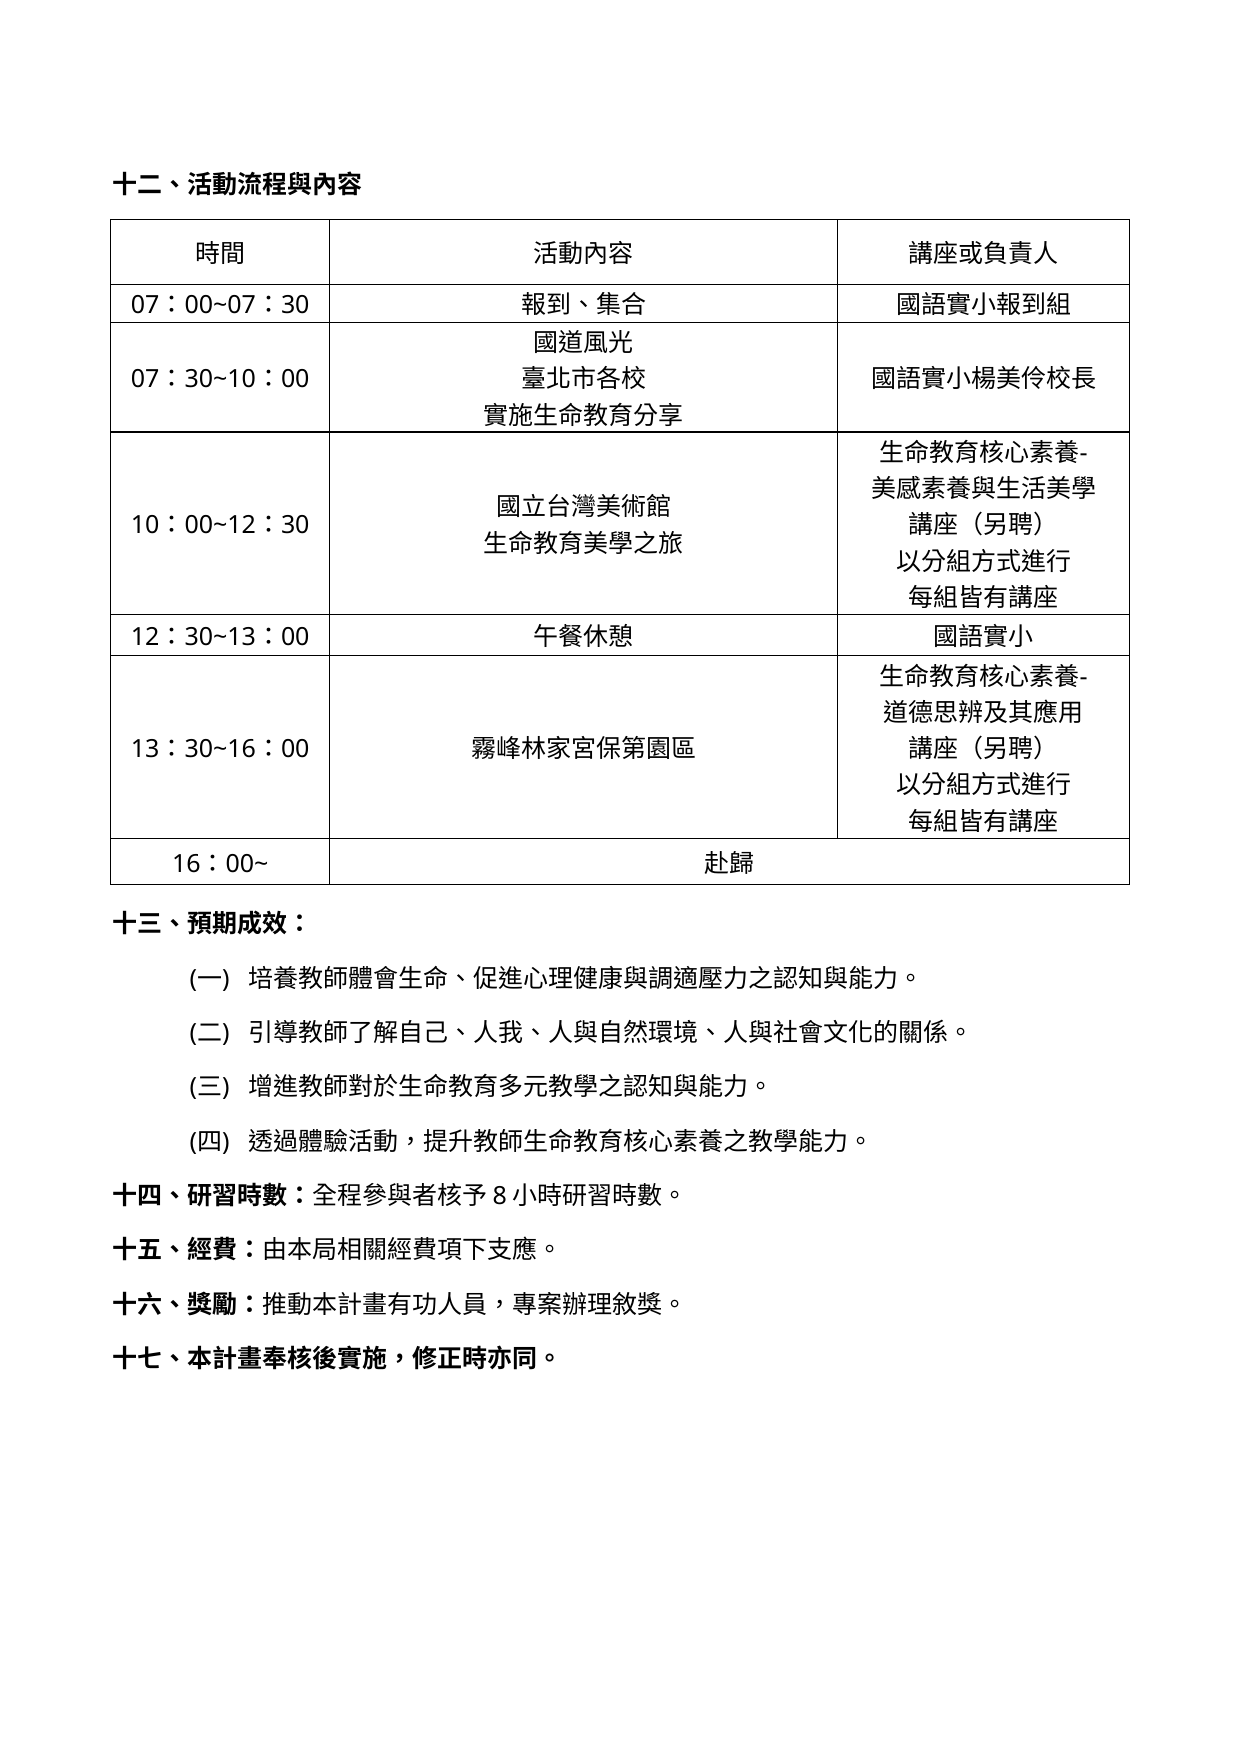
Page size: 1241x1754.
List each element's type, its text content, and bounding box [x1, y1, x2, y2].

list 預期成效： [112, 904, 1128, 940]
table_cell 16：00~ [111, 839, 329, 884]
table_cell 國語實小楊美伶校長 [838, 323, 1129, 431]
table_cell 生命教育核心素養- 美感素養與生活美學 講座（另聘） 以分組方式進行 每組皆有講座 [838, 433, 1129, 614]
table_cell 生命教育核心素養- 道德思辨及其應用 講座（另聘） 以分組方式進行 每組皆有講座 [838, 656, 1129, 837]
table_header 講座或負責人 [838, 220, 1129, 284]
table_header 時間 [111, 220, 329, 284]
table_cell 國立台灣美術館 生命教育美學之旅 [330, 433, 837, 614]
list 培養教師體會生命、促進心理健康與調適壓力之認知與能力。 [189, 958, 1128, 994]
list 研習時數：全程參與者核予8小時研習時數。 [112, 1176, 1128, 1212]
table_header 活動內容 [330, 220, 837, 284]
table_cell 12：30~13：00 [111, 615, 329, 655]
list 活動流程與內容 [112, 164, 1128, 201]
table_cell 國語實小 [838, 615, 1129, 655]
list 經費：由本局相關經費項下支應。 [112, 1230, 1128, 1266]
table_cell 午餐休憩 [330, 615, 837, 655]
table_cell 赴歸 [330, 839, 1129, 884]
table_cell 07：00~07：30 [111, 285, 329, 322]
table_cell 10：00~12：30 [111, 433, 329, 614]
list 獎勵：推動本計畫有功人員，專案辦理敘獎。 [112, 1284, 1128, 1321]
list 增進教師對於生命教育多元教學之認知與能力。 [189, 1067, 1128, 1103]
table_cell 國道風光 臺北市各校 實施生命教育分享 [330, 323, 837, 431]
list 本計畫奉核後實施，修正時亦同。 [112, 1339, 1128, 1375]
table_cell 報到、集合 [330, 285, 837, 322]
list 透過體驗活動，提升教師生命教育核心素養之教學能力。 [189, 1121, 1128, 1157]
table_cell 07：30~10：00 [111, 323, 329, 431]
table_cell 霧峰林家宮保第園區 [330, 656, 837, 837]
list 引導教師了解自己、人我、人與自然環境、人與社會文化的關係。 [189, 1012, 1128, 1049]
table_cell 13：30~16：00 [111, 656, 329, 837]
table_cell 國語實小報到組 [838, 285, 1129, 322]
